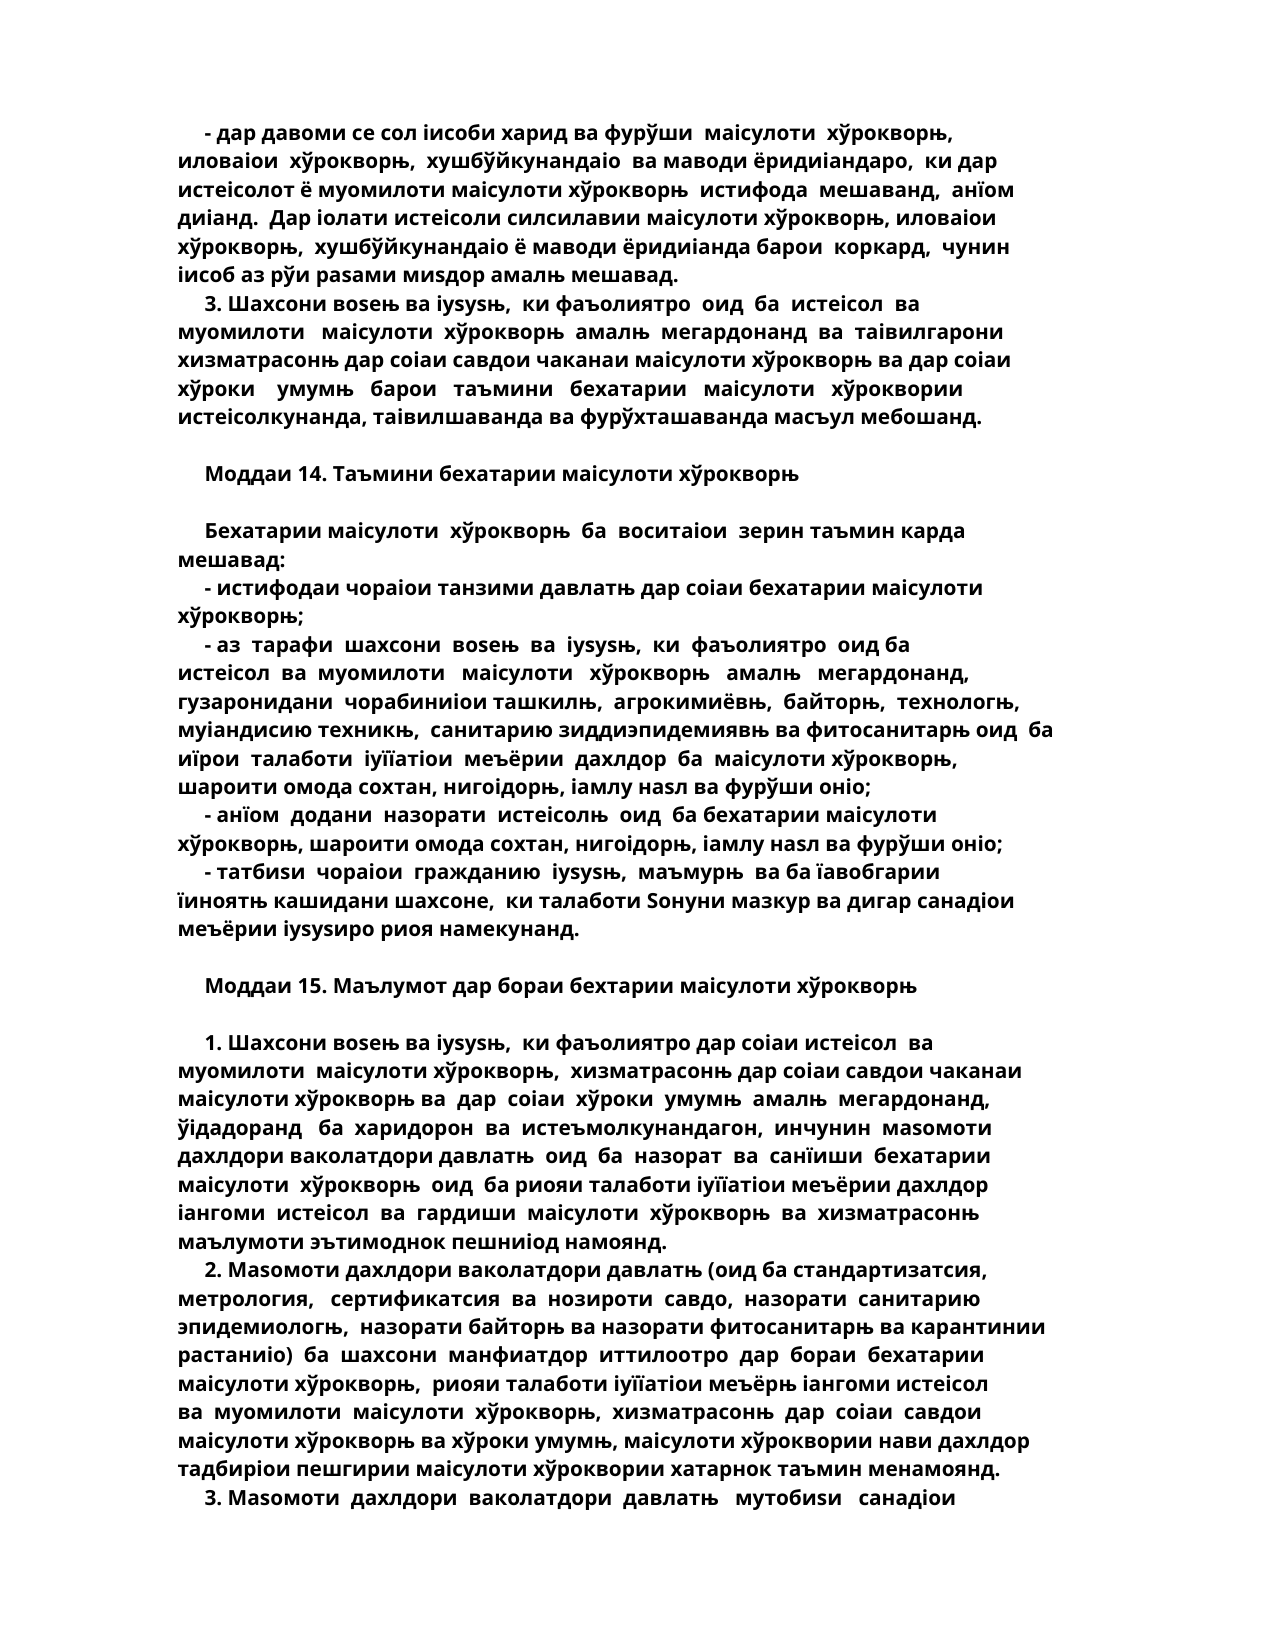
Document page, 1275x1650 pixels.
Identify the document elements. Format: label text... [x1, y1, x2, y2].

text истеісолкунанда, таівилшаванда ва фурўхташаванда масъул мебошанд. [177, 402, 1186, 431]
text ва муомилоти маісулоти хўрокворњ, хизматрасонњ дар соіаи савдои [177, 1397, 1186, 1426]
text хизматрасонњ дар соіаи савдои чаканаи маісулоти хўрокворњ ва дар соіаи [177, 346, 1186, 374]
text гузаронидани чорабиниіои ташкилњ, агрокимиёвњ, байторњ, технологњ, [177, 687, 1186, 715]
text эпидемиологњ, назорати байторњ ва назорати фитосанитарњ ва карантинии [177, 1312, 1186, 1341]
text - истифодаи чораіои танзими давлатњ дар соіаи бехатарии маісулоти [177, 573, 1186, 602]
text маълумоти эътимоднок пешниіод намоянд. [177, 1227, 1186, 1255]
text Бехатарии маісулоти хўрокворњ ба воситаіои зерин таъмин карда [177, 516, 1186, 545]
text маісулоти хўрокворњ ва дар соіаи хўроки умумњ амалњ мегардонанд, [177, 1084, 1186, 1113]
text - аз тарафи шахсони воѕењ ва іуѕуѕњ, ки фаъолиятро оид ба [177, 630, 1186, 658]
text иїрои талаботи іуїїатіои меъёрии дахлдор ба маісулоти хўрокворњ, [177, 744, 1186, 772]
text 1. Шахсони воѕењ ва іуѕуѕњ, ки фаъолиятро дар соіаи истеісол ва [177, 1028, 1186, 1056]
text меъёрии іуѕуѕиро риоя намекунанд. [177, 914, 1186, 943]
text маісулоти хўрокворњ, риояи талаботи іуїїатіои меъёрњ іангоми истеісол [177, 1369, 1186, 1397]
text хўроки умумњ барои таъмини бехатарии маісулоти хўроквории [177, 374, 1186, 402]
text хўрокворњ, хушбўйкунандаіо ё маводи ёридиіанда барои коркард, чунин [177, 232, 1186, 260]
text метрология, сертификатсия ва нозироти савдо, назорати санитарию [177, 1284, 1186, 1312]
text муомилоти маісулоти хўрокворњ амалњ мегардонанд ва таівилгарони [177, 317, 1186, 346]
text ўідадоранд ба харидорон ва истеъмолкунандагон, инчунин маѕомоти [177, 1113, 1186, 1141]
text растаниіо) ба шахсони манфиатдор иттилоотро дар бораи бехатарии [177, 1341, 1186, 1369]
text Моддаи 15. Маълумот дар бораи бехтарии маісулоти хўрокворњ [177, 971, 1186, 999]
text шароити омода сохтан, нигоідорњ, іамлу наѕл ва фурўши оніо; [177, 772, 1186, 801]
text тадбиріои пешгирии маісулоти хўроквории хатарнок таъмин менамоянд. [177, 1454, 1186, 1483]
text Моддаи 14. Таъмини бехатарии маісулоти хўрокворњ [177, 459, 1186, 488]
text хўрокворњ, шароити омода сохтан, нигоідорњ, іамлу наѕл ва фурўши оніо; [177, 829, 1186, 857]
text хўрокворњ; [177, 602, 1186, 630]
text дахлдори ваколатдори давлатњ оид ба назорат ва санїиши бехатарии [177, 1141, 1186, 1170]
text диіанд. Дар іолати истеісоли силсилавии маісулоти хўрокворњ, иловаіои [177, 203, 1186, 232]
text маісулоти хўрокворњ ва хўроки умумњ, маісулоти хўроквории нави дахлдор [177, 1426, 1186, 1454]
text - татбиѕи чораіои гражданию іуѕуѕњ, маъмурњ ва ба їавобгарии [177, 857, 1186, 886]
text истеісол ва муомилоти маісулоти хўрокворњ амалњ мегардонанд, [177, 658, 1186, 687]
text истеісолот ё муомилоти маісулоти хўрокворњ истифода мешаванд, анїом [177, 175, 1186, 203]
text - дар давоми се сол іисоби харид ва фурўши маісулоти хўрокворњ, [177, 118, 1186, 147]
text муомилоти маісулоти хўрокворњ, хизматрасонњ дар соіаи савдои чаканаи [177, 1056, 1186, 1084]
text їиноятњ кашидани шахсоне, ки талаботи Ѕонуни мазкур ва дигар санадіои [177, 886, 1186, 914]
text 2. Маѕомоти дахлдори ваколатдори давлатњ (оид ба стандартизатсия, [177, 1255, 1186, 1284]
text маісулоти хўрокворњ оид ба риояи талаботи іуїїатіои меъёрии дахлдор [177, 1170, 1186, 1198]
text 3. Шахсони воѕењ ва іуѕуѕњ, ки фаъолиятро оид ба истеісол ва [177, 289, 1186, 317]
text 3. Маѕомоти дахлдори ваколатдори давлатњ мутобиѕи санадіои [177, 1483, 1186, 1511]
text іангоми истеісол ва гардиши маісулоти хўрокворњ ва хизматрасонњ [177, 1198, 1186, 1227]
text муіандисию техникњ, санитарию зиддиэпидемиявњ ва фитосанитарњ оид ба [177, 715, 1186, 744]
text иловаіои хўрокворњ, хушбўйкунандаіо ва маводи ёридиіандаро, ки дар [177, 147, 1186, 175]
text - анїом додани назорати истеісолњ оид ба бехатарии маісулоти [177, 801, 1186, 829]
text мешавад: [177, 545, 1186, 573]
text іисоб аз рўи раѕами миѕдор амалњ мешавад. [177, 260, 1186, 289]
